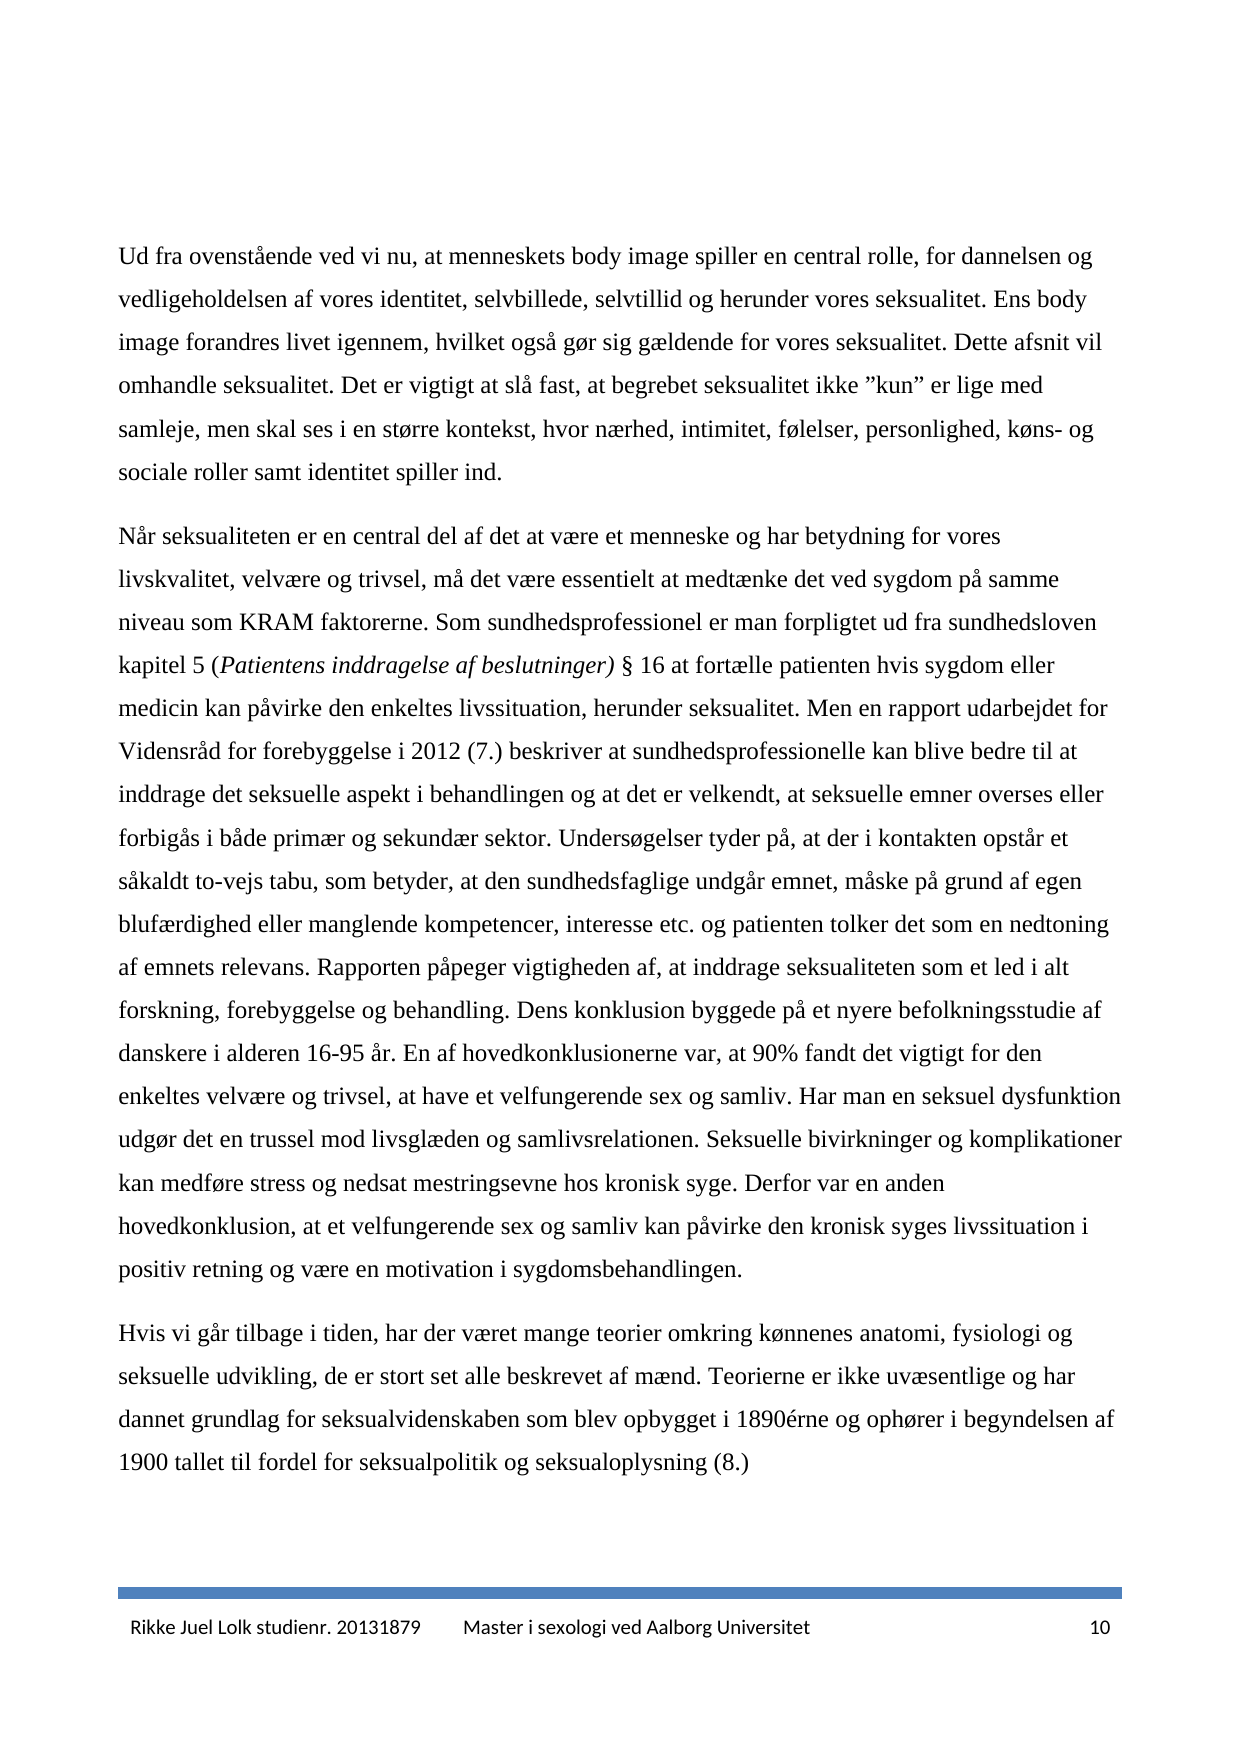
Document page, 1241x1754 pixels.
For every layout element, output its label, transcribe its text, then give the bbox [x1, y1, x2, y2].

text Hvis vi går tilbage i tiden, har der været mange teorier omkring kønnenes anatomi, fysiologi og seksuelle udvikling, de er stort set alle beskrevet af mænd. Teorierne er ikke uvæsentlige og har dannet grundlag for seksualvidenskaben som blev opbygget i 1890érne og ophører i begyndelsen af 1900 tallet til fordel for seksualpolitik og seksualoplysning (8.) [118, 1318, 1122, 1476]
text Ud fra ovenstående ved vi nu, at menneskets body image spiller en central rolle, for dannelsen og vedligeholdelsen af vores identitet, selvbillede, selvtillid og herunder vores seksualitet. Ens body image forandres livet igennem, hvilket også gør sig gældende for vores seksualitet. Dette afsnit vil omhandle seksualitet. Det er vigtigt at slå fast, at begrebet seksualitet ikke ”kun” er lige med samleje, men skal ses i en større kontekst, hvor nærhed, intimitet, følelser, personlighed, køns- og sociale roller samt identitet spiller ind. [118, 241, 1122, 486]
text Når seksualiteten er en central del af det at være et menneske og har betydning for vores livskvalitet, velvære og trivsel, må det være essentielt at medtænke det ved sygdom på samme niveau som KRAM faktorerne. Som sundhedsprofessionel er man forpligtet ud fra sundhedsloven kapitel 5 (Patientens inddragelse af beslutninger) § 16 at fortælle patienten hvis sygdom eller medicin kan påvirke den enkeltes livssituation, herunder seksualitet. Men en rapport udarbejdet for Vidensråd for forebyggelse i 2012 (7.) beskriver at sundhedsprofessionelle kan blive bedre til at inddrage det seksuelle aspekt i behandlingen og at det er velkendt, at seksuelle emner overses eller forbigås i både primær og sekundær sektor. Undersøgelser tyder på, at der i kontakten opstår et såkaldt to-vejs tabu, som betyder, at den sundhedsfaglige undgår emnet, måske på grund af egen blufærdighed eller manglende kompetencer, interesse etc. og patienten tolker det som en nedtoning af emnets relevans. Rapporten påpeger vigtigheden af, at inddrage seksualiteten som et led i alt forskning, forebyggelse og behandling. Dens konklusion byggede på et nyere befolkningsstudie af danskere i alderen 16-95 år. En af hovedkonklusionerne var, at 90% fandt det vigtigt for den enkeltes velvære og trivsel, at have et velfungerende sex og samliv. Har man en seksuel dysfunktion udgør det en trussel mod livsglæden og samlivsrelationen. Seksuelle bivirkninger og komplikationer kan medføre stress og nedsat mestringsevne hos kronisk syge. Derfor var en anden hovedkonklusion, at et velfungerende sex og samliv kan påvirke den kronisk syges livssituation i positiv retning og være en motivation i sygdomsbehandlingen. [118, 521, 1122, 1283]
